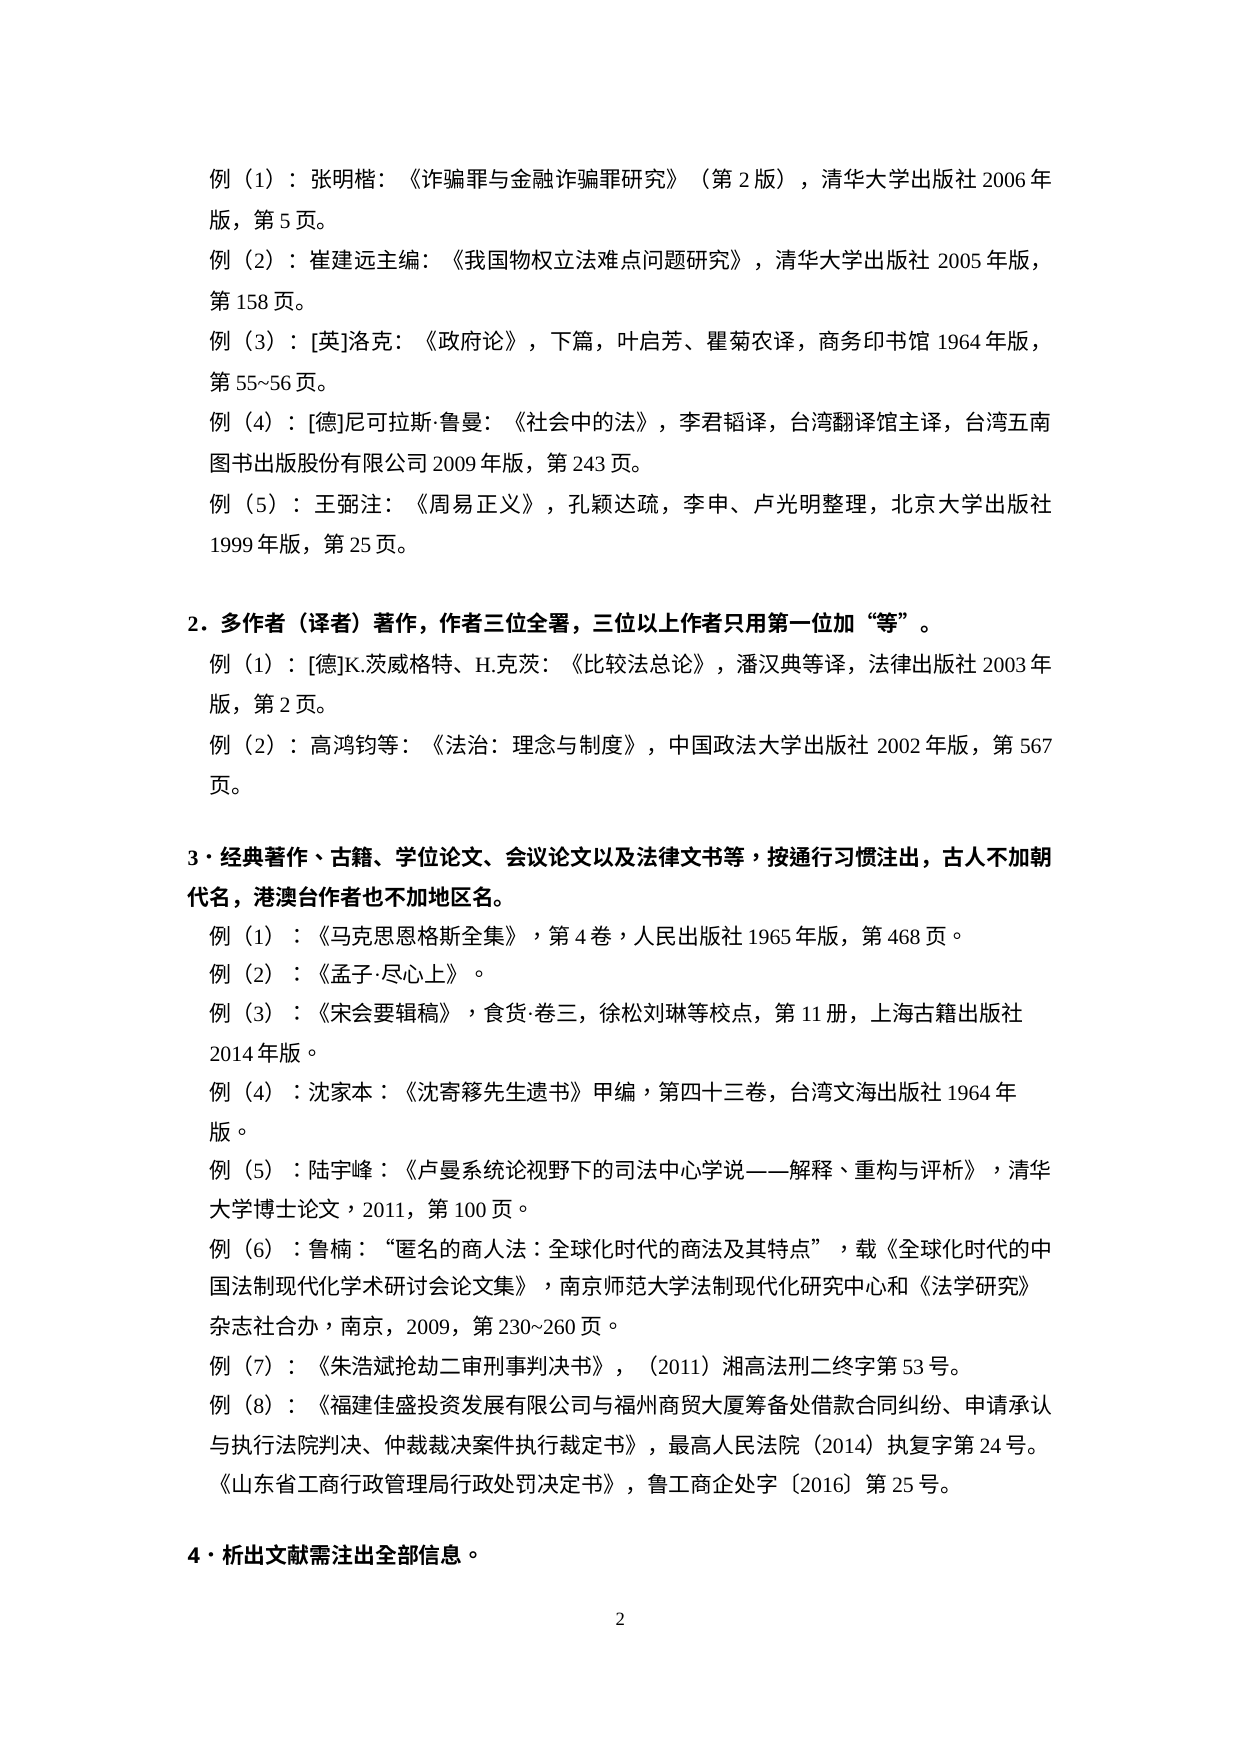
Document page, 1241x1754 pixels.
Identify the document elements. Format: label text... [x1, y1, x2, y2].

text 例（6）：鲁楠：“匿名的商人法：全球化时代的商法及其特点”，载《全球化时代的中国法制现代化学术研讨会论文集》，南京师范大学法制现代化研究中心和《法学研究》杂志社合办，南京，2009，第230~260页。 [209, 1232, 1053, 1341]
text 3．经典著作、古籍、学位论文、会议论文以及法律文书等，按通行习惯注出，古人不加朝代名，港澳台作者也不加地区名。 [187, 840, 1053, 911]
text 4．析出文献需注出全部信息。 [187, 1538, 1053, 1570]
text 例（4）：[德]尼可拉斯·鲁曼：《社会中的法》，李君韬译，台湾翻译馆主译，台湾五南图书出版股份有限公司2009年版，第243页。 [209, 405, 1053, 478]
text 例（5）：陆宇峰：《卢曼系统论视野下的司法中心学说——解释、重构与评析》，清华大学博士论文，2011，第100页。 [209, 1155, 1053, 1224]
text 例（5）：王弼注：《周易正义》，孔颖达疏，李申、卢光明整理，北京大学出版社1999年版，第25页。 [209, 486, 1053, 559]
text 例（1）：[德]K.茨威格特、H.克茨：《比较法总论》，潘汉典等译，法律出版社2003年版，第2页。 [209, 646, 1053, 719]
text 例（2）：《孟子·尽心上》。 [209, 959, 1053, 989]
text 例（4）：沈家本：《沈寄簃先生遗书》甲编，第四十三卷，台湾文海出版社1964年版。 [209, 1075, 1053, 1147]
text 例（1）：张明楷：《诈骗罪与金融诈骗罪研究》（第2版），清华大学出版社2006年版，第5页。 [209, 162, 1053, 235]
text 例（7）：《朱浩斌抢劫二审刑事判决书》，（2011）湘高法刑二终字第53号。 [209, 1349, 1053, 1380]
text 例（3）：[英]洛克：《政府论》，下篇，叶启芳、瞿菊农译，商务印书馆1964年版，第55~56页。 [209, 324, 1053, 397]
text 例（3）：《宋会要辑稿》，食货·卷三，徐松刘琳等校点，第11册，上海古籍出版社2014年版。 [209, 996, 1053, 1067]
text 例（2）：高鸿钧等：《法治：理念与制度》，中国政法大学出版社2002年版，第567页。 [209, 727, 1053, 801]
text 2．多作者（译者）著作，作者三位全署，三位以上作者只用第一位加“等”。 [187, 606, 1053, 638]
text 例（2）：崔建远主编：《我国物权立法难点问题研究》，清华大学出版社2005年版，第158页。 [209, 243, 1053, 316]
text 例（1）：《马克思恩格斯全集》，第4卷，人民出版社1965年版，第468页。 [209, 919, 1053, 951]
text 例（8）：《福建佳盛投资发展有限公司与福州商贸大厦筹备处借款合同纠纷、申请承认与执行法院判决、仲裁裁决案件执行裁定书》，最高人民法院（2014）执复字第24号。 [209, 1388, 1053, 1459]
text 《山东省工商行政管理局行政处罚决定书》，鲁工商企处字〔2016〕第25号。 [209, 1467, 1053, 1499]
